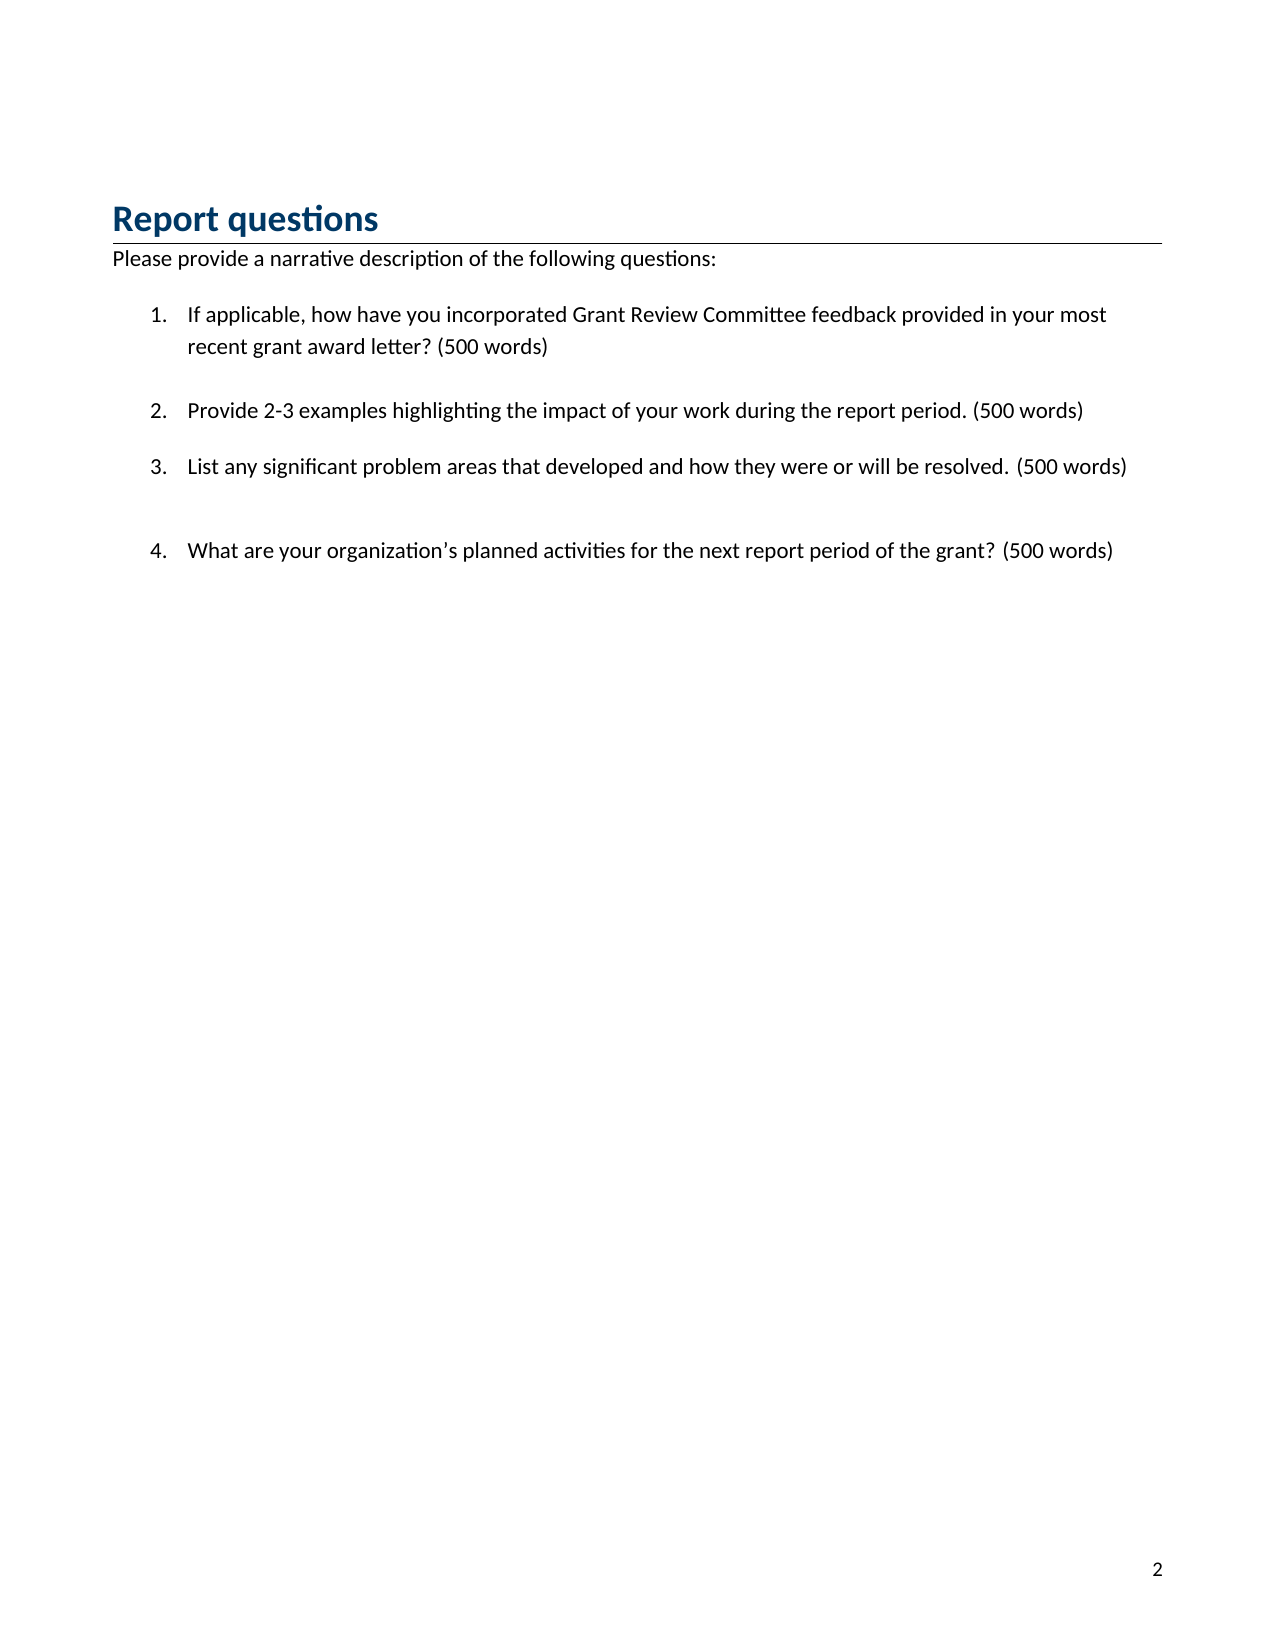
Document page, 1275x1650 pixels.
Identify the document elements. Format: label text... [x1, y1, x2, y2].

list List any significant problem areas that developed and how they were or will be resolved. (500 words) [150, 452, 1162, 480]
subtitle Report questions [112, 195, 1162, 244]
text Please provide a narrative description of the following questions: [112, 244, 1162, 272]
list Provide 2-3 examples highlighting the impact of your work during the report period. (500 words) [150, 396, 1162, 424]
list If applicable, how have you incorporated Grant Review Committee feedback provided in your most recent grant award letter? (500 words) [150, 300, 1162, 360]
list What are your organization’s planned activities for the next report period of the grant? (500 words) [150, 536, 1162, 564]
